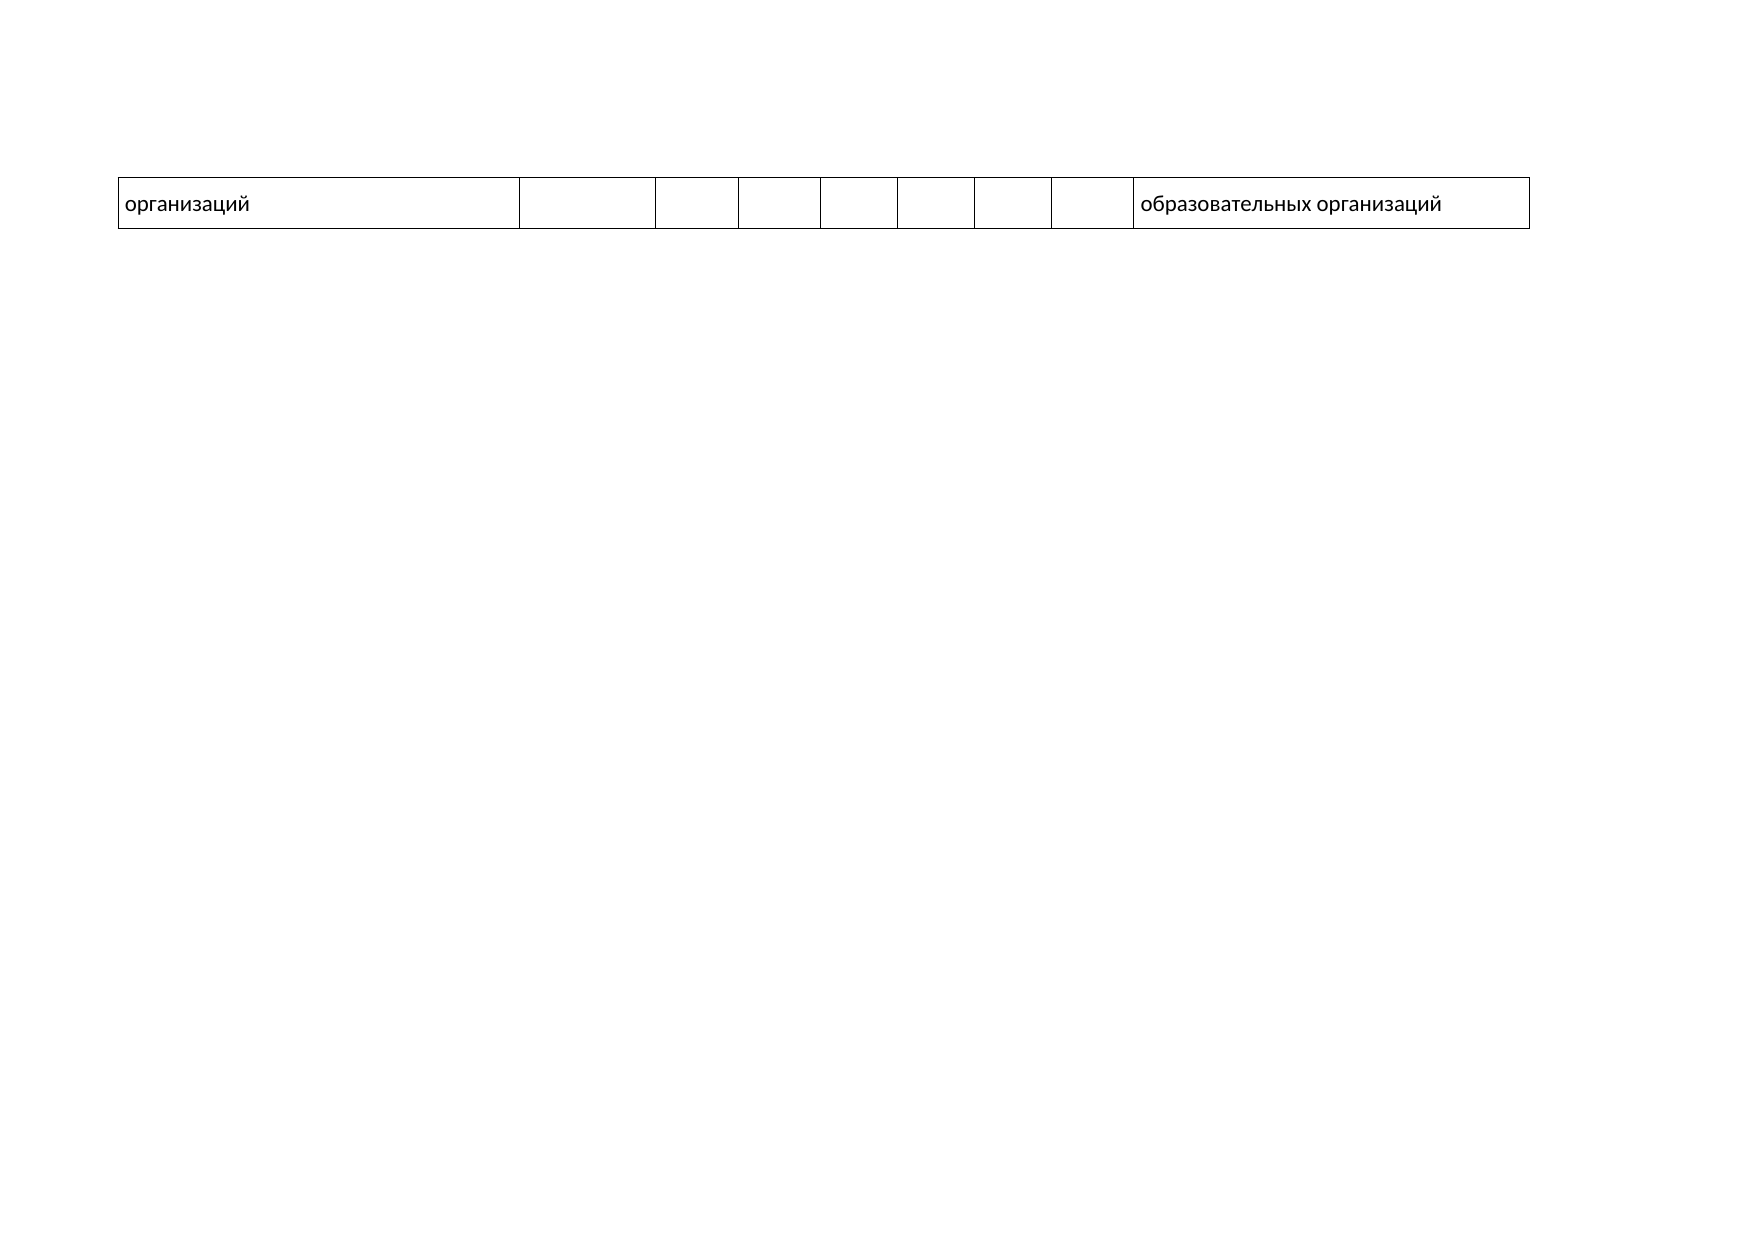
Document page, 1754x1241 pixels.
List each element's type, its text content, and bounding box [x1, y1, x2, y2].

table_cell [119, 178, 519, 227]
table_cell 39 [975, 178, 1051, 227]
table_cell 43 [739, 178, 820, 227]
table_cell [1134, 178, 1529, 227]
table_cell 44 [656, 178, 738, 227]
table_cell 39 [1052, 178, 1133, 227]
table_cell 40 [898, 178, 974, 227]
table_cell Процентов [520, 178, 655, 227]
table_cell 41 [821, 178, 897, 227]
